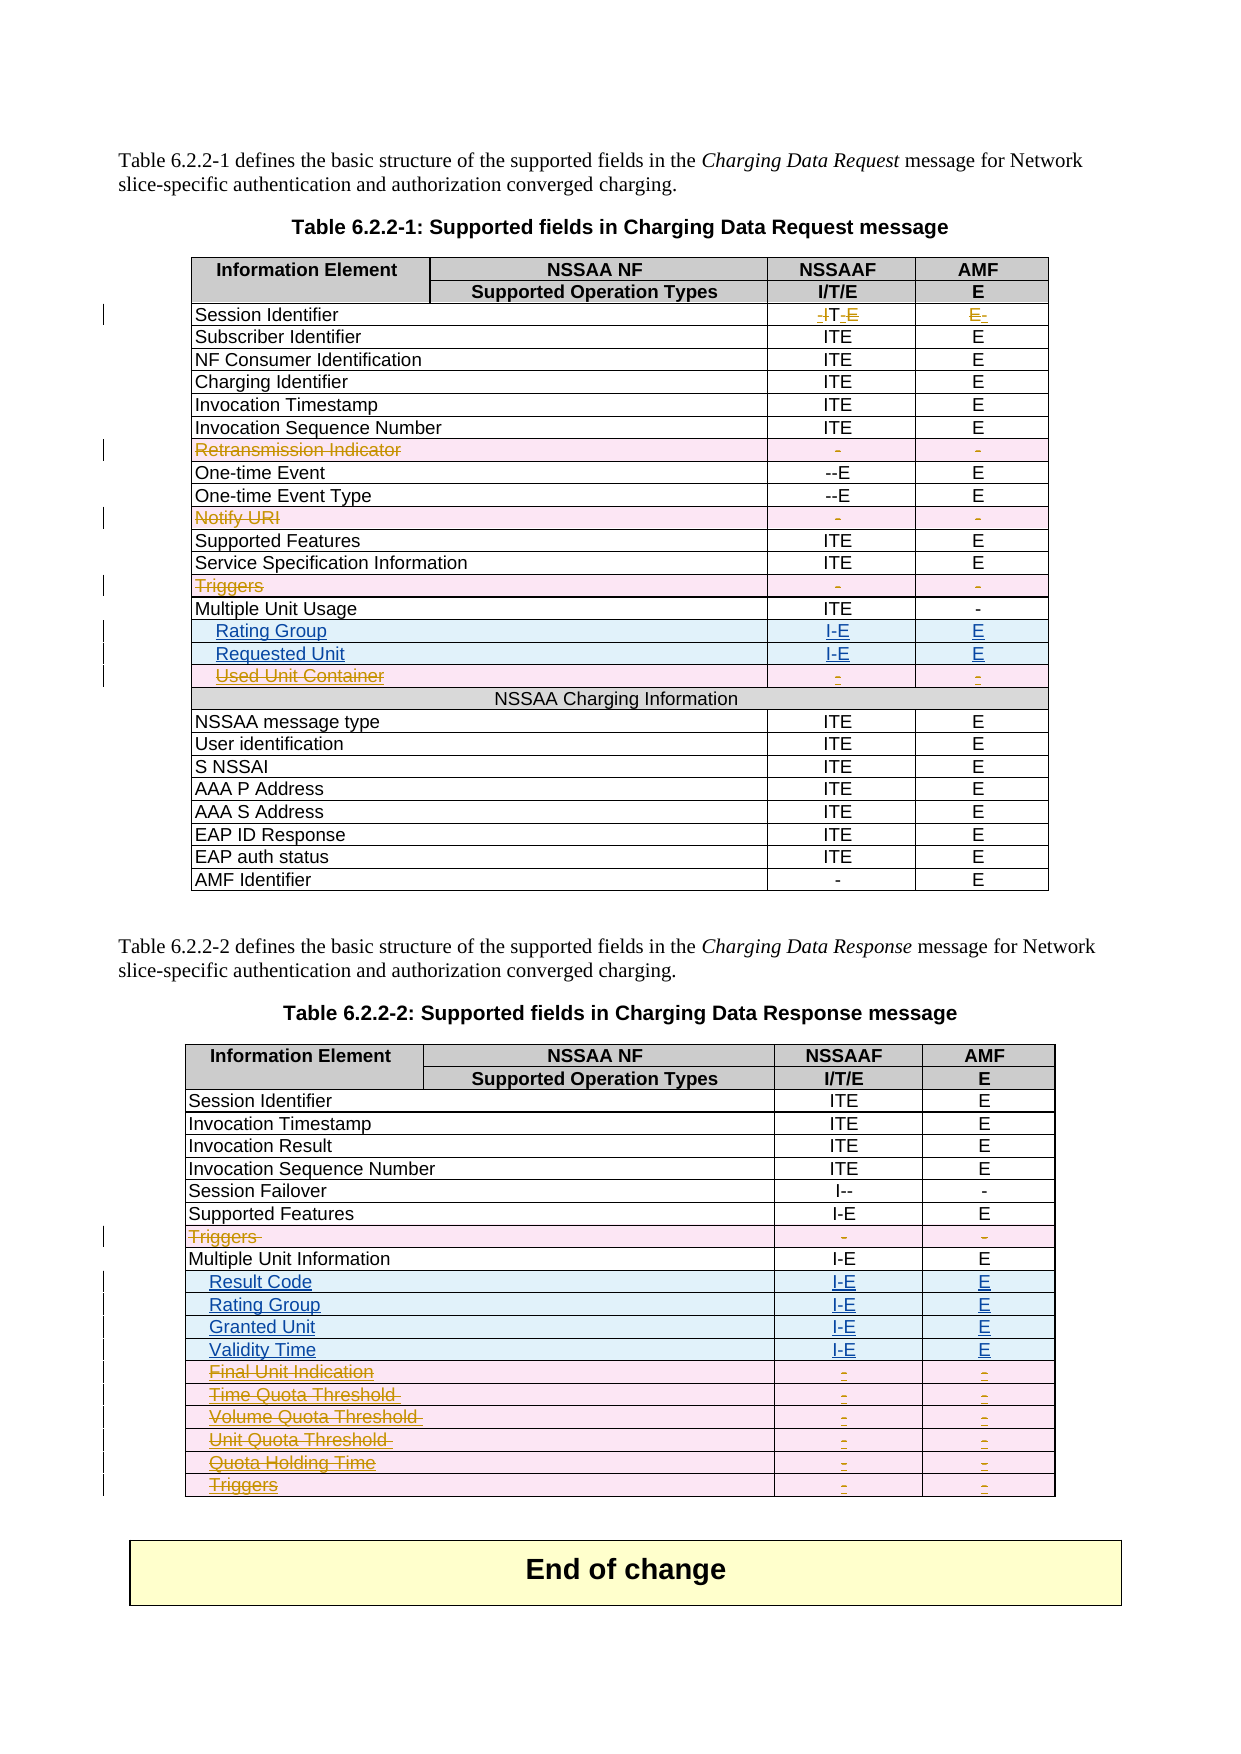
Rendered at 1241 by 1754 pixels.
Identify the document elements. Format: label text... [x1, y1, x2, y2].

table_cell E [916, 484, 1048, 506]
table_cell [916, 304, 1048, 325]
table_cell AAA S Address [192, 801, 767, 822]
table_cell One-time Event Type [192, 484, 767, 506]
table_cell ITE [768, 326, 915, 348]
table_cell ITE [775, 1113, 922, 1134]
table_cell Invocation Sequence Number [186, 1158, 774, 1179]
table_cell ITE [768, 824, 915, 845]
table_cell AMF Identifier [192, 869, 767, 890]
table_cell I/T/E [775, 1067, 922, 1089]
table_cell ITE [768, 756, 915, 777]
table_cell E [916, 281, 1048, 302]
table_cell E [916, 801, 1048, 822]
table_header End of change [131, 1541, 1121, 1605]
table_cell Subscriber Identifier [192, 326, 767, 348]
table_cell ITE [775, 1158, 922, 1179]
table_cell S NSSAI [192, 756, 767, 777]
table_cell EAP auth status [192, 846, 767, 868]
text Table 6.2.2-2: Supported fields in Charging Data Response message [118, 1001, 1122, 1025]
table_cell Invocation Timestamp [192, 394, 767, 416]
table_cell Invocation Sequence Number [192, 417, 767, 438]
table_cell I-E [775, 1203, 922, 1224]
table_cell E [916, 394, 1048, 416]
table_cell NF Consumer Identification [192, 349, 767, 370]
table_cell E [916, 552, 1048, 574]
table_cell E [916, 326, 1048, 348]
table_cell Multiple Unit Usage [192, 598, 767, 619]
table_cell User identification [192, 733, 767, 754]
table_cell NSSAA message type [192, 710, 767, 732]
table_header NSSAAF [775, 1045, 922, 1066]
table_cell NSSAA Charging Information [192, 688, 1048, 709]
table_cell EAP ID Response [192, 824, 767, 845]
table_cell Supported Features [192, 530, 767, 551]
table_cell ITE [768, 530, 915, 551]
table_cell E [916, 710, 1048, 732]
table_cell E [923, 1203, 1054, 1224]
table_cell Session Identifier [192, 304, 767, 325]
table_cell ITE [768, 801, 915, 822]
table_cell One-time Event [192, 462, 767, 483]
table_cell E [916, 462, 1048, 483]
table_cell I-E [775, 1248, 922, 1270]
table_cell E [916, 869, 1048, 890]
table_cell ITE [775, 1135, 922, 1157]
table_cell E [923, 1113, 1054, 1134]
table_cell Charging Identifier [192, 371, 767, 393]
table_cell - [768, 869, 915, 890]
table_cell Invocation Timestamp [186, 1113, 774, 1134]
table_cell - [916, 598, 1048, 619]
table_cell E [923, 1067, 1054, 1089]
table_cell ITE [768, 846, 915, 868]
table_header AMF [916, 258, 1048, 280]
table_cell Supported Operation Types [431, 281, 767, 302]
table_cell I/T/E [768, 281, 915, 302]
table_cell E [916, 846, 1048, 868]
table_cell E [923, 1090, 1054, 1111]
table_cell AAA P Address [192, 778, 767, 800]
table_cell ITE [768, 371, 915, 393]
table_cell E [916, 371, 1048, 393]
table_cell E [916, 417, 1048, 438]
table_cell T [768, 304, 915, 325]
table_cell E [916, 349, 1048, 370]
table_cell Session Failover [186, 1180, 774, 1202]
table_cell ITE [768, 733, 915, 754]
table_cell ITE [768, 778, 915, 800]
table_cell Service Specification Information [192, 552, 767, 574]
table_header NSSAA NF [424, 1045, 774, 1066]
table_cell E [916, 824, 1048, 845]
table_cell E [923, 1135, 1054, 1157]
table_cell Supported Operation Types [424, 1067, 774, 1089]
table_cell Multiple Unit Information [186, 1248, 774, 1270]
table_cell E [923, 1158, 1054, 1179]
table_cell E [916, 756, 1048, 777]
text Table 6.2.2-1 defines the basic structure of the supported fields in the Charging Data Request message for Network slice-specific authentication and authorization converged charging. [118, 148, 1122, 196]
table_cell ITE [768, 710, 915, 732]
text Table 6.2.2-2 defines the basic structure of the supported fields in the Charging Data Response message for Network slice-specific authentication and authorization converged charging. [118, 934, 1122, 982]
table_header Information Element [192, 258, 429, 302]
table_cell --E [768, 462, 915, 483]
table_cell E [923, 1248, 1054, 1270]
table_cell --E [768, 484, 915, 506]
table_cell E [916, 530, 1048, 551]
table_cell E [916, 778, 1048, 800]
table_cell Supported Features [186, 1203, 774, 1224]
table_cell I-- [775, 1180, 922, 1202]
table_cell ITE [768, 394, 915, 416]
table_cell Session Identifier [186, 1090, 774, 1111]
text Table 6.2.2-1: Supported fields in Charging Data Request message [118, 214, 1122, 238]
table_cell Invocation Result [186, 1135, 774, 1157]
table_header AMF [923, 1045, 1054, 1066]
table_header Information Element [186, 1045, 423, 1089]
table_cell E [916, 733, 1048, 754]
table_cell ITE [768, 552, 915, 574]
table_cell ITE [768, 598, 915, 619]
table_header NSSAA NF [431, 258, 767, 280]
table_cell ITE [775, 1090, 922, 1111]
table_cell ITE [768, 417, 915, 438]
table_header NSSAAF [768, 258, 915, 280]
table_cell ITE [768, 349, 915, 370]
table_cell - [923, 1180, 1054, 1202]
